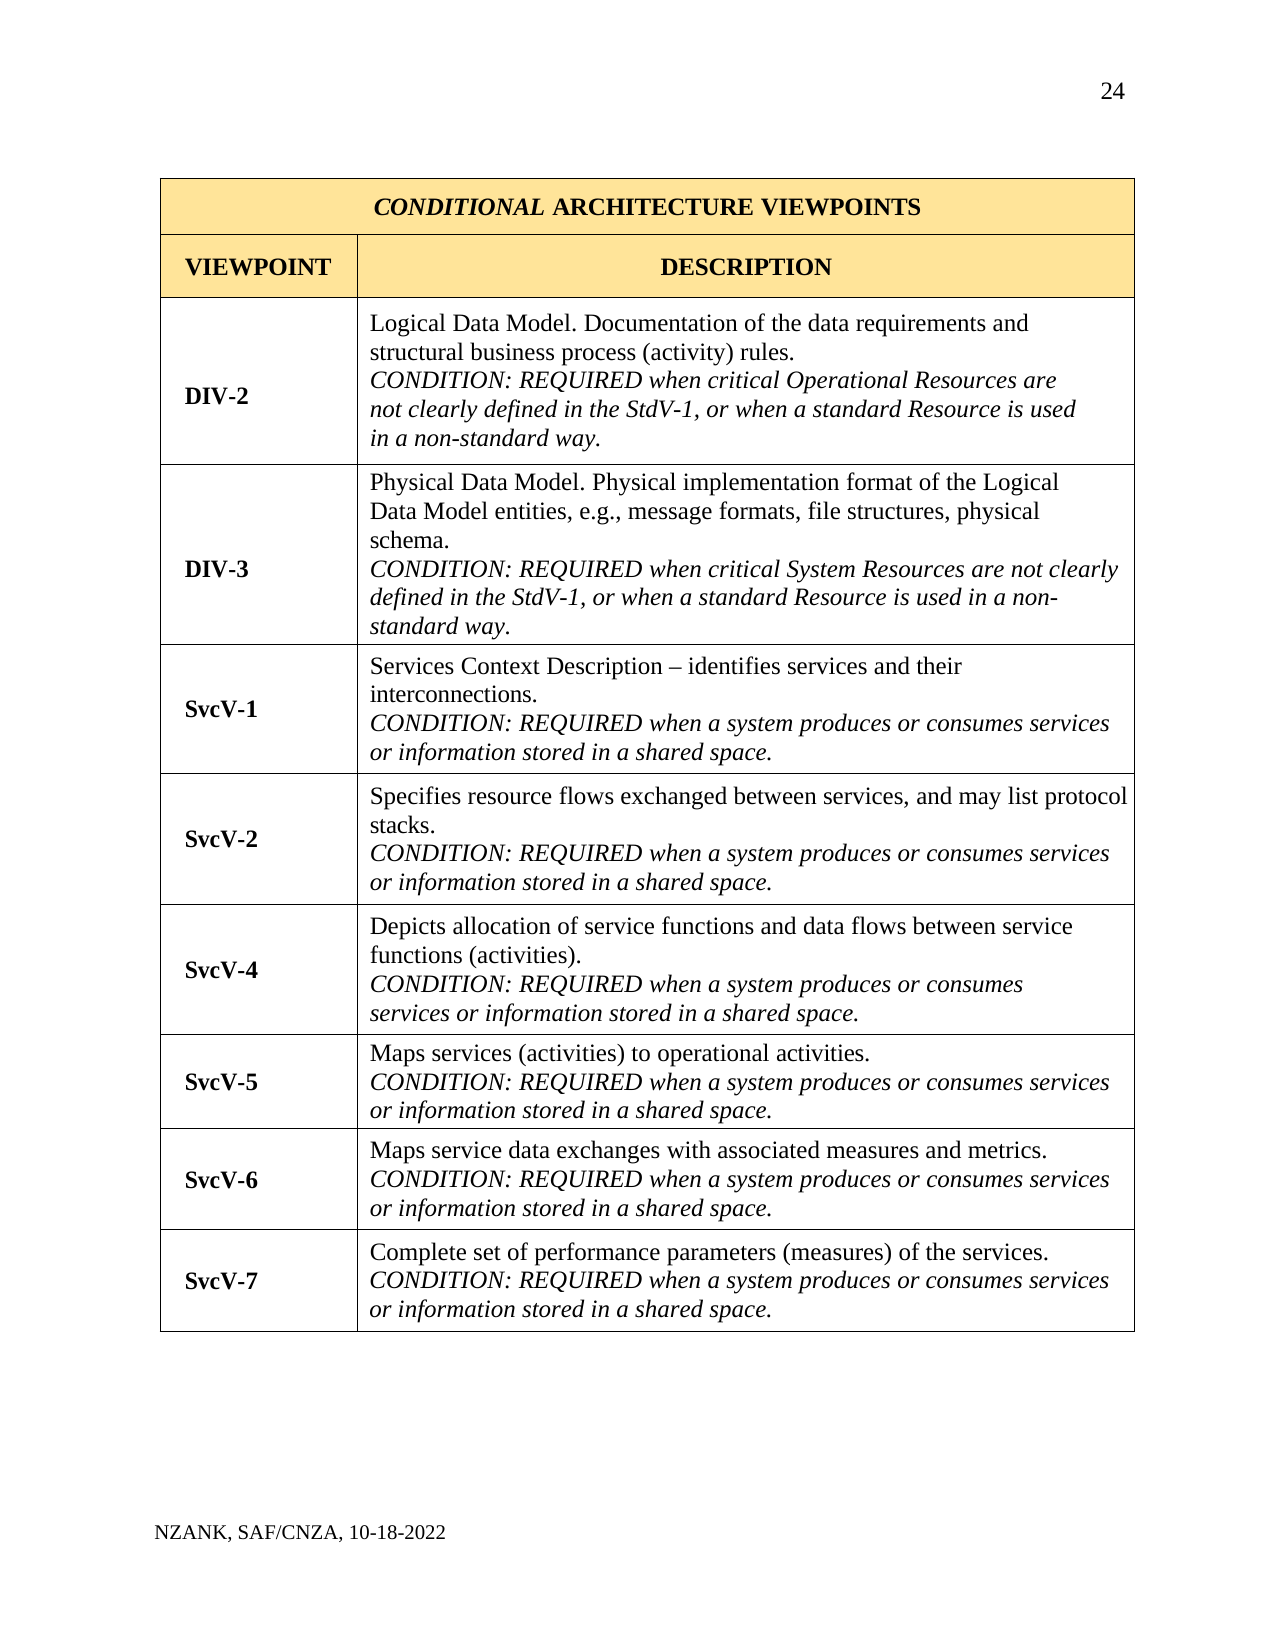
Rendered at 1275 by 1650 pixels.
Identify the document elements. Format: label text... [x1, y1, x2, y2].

table_cell SvcV-1 [161, 645, 357, 772]
table_cell Maps services (activities) to operational activities. CONDITION: REQUIRED when a system produces or consumes services or information stored in a shared space. [358, 1035, 1134, 1128]
table_cell SvcV-5 [161, 1035, 357, 1128]
table_cell Maps service data exchanges with associated measures and metrics. CONDITION: REQUIRED when a system produces or consumes services or information stored in a shared space. [358, 1129, 1134, 1229]
table_cell VIEWPOINT [161, 235, 357, 297]
table_cell Services Context Description – identifies services and their interconnections. CONDITION: REQUIRED when a system produces or consumes services or information stored in a shared space. [358, 645, 1134, 772]
table_cell DIV-2 [161, 298, 357, 463]
table_cell Logical Data Model. Documentation of the data requirements and structural business process (activity) rules. CONDITION: REQUIRED when critical Operational Resources are not clearly defined in the StdV-1, or when a standard Resource is used in a non-standard way. [358, 298, 1134, 463]
table_cell SvcV-7 [161, 1230, 357, 1331]
table_cell DESCRIPTION [358, 235, 1134, 297]
table_cell Complete set of performance parameters (measures) of the services. CONDITION: REQUIRED when a system produces or consumes services or information stored in a shared space. [358, 1230, 1134, 1331]
table_cell Specifies resource flows exchanged between services, and may list protocol stacks. CONDITION: REQUIRED when a system produces or consumes services or information stored in a shared space. [358, 774, 1134, 904]
table_cell SvcV-4 [161, 905, 357, 1034]
table_cell SvcV-2 [161, 774, 357, 904]
table_cell SvcV-6 [161, 1129, 357, 1229]
table_cell Physical Data Model. Physical implementation format of the Logical Data Model entities, e.g., message formats, file structures, physical schema. CONDITION: REQUIRED when critical System Resources are not clearly defined in the StdV-1, or when a standard Resource is used in a non- standard way. [358, 465, 1134, 643]
table_cell Depicts allocation of service functions and data flows between service functions (activities). CONDITION: REQUIRED when a system produces or consumes services or information stored in a shared space. [358, 905, 1134, 1034]
table_header CONDITIONAL ARCHITECTURE VIEWPOINTS [161, 179, 1134, 234]
table_cell DIV-3 [161, 465, 357, 643]
